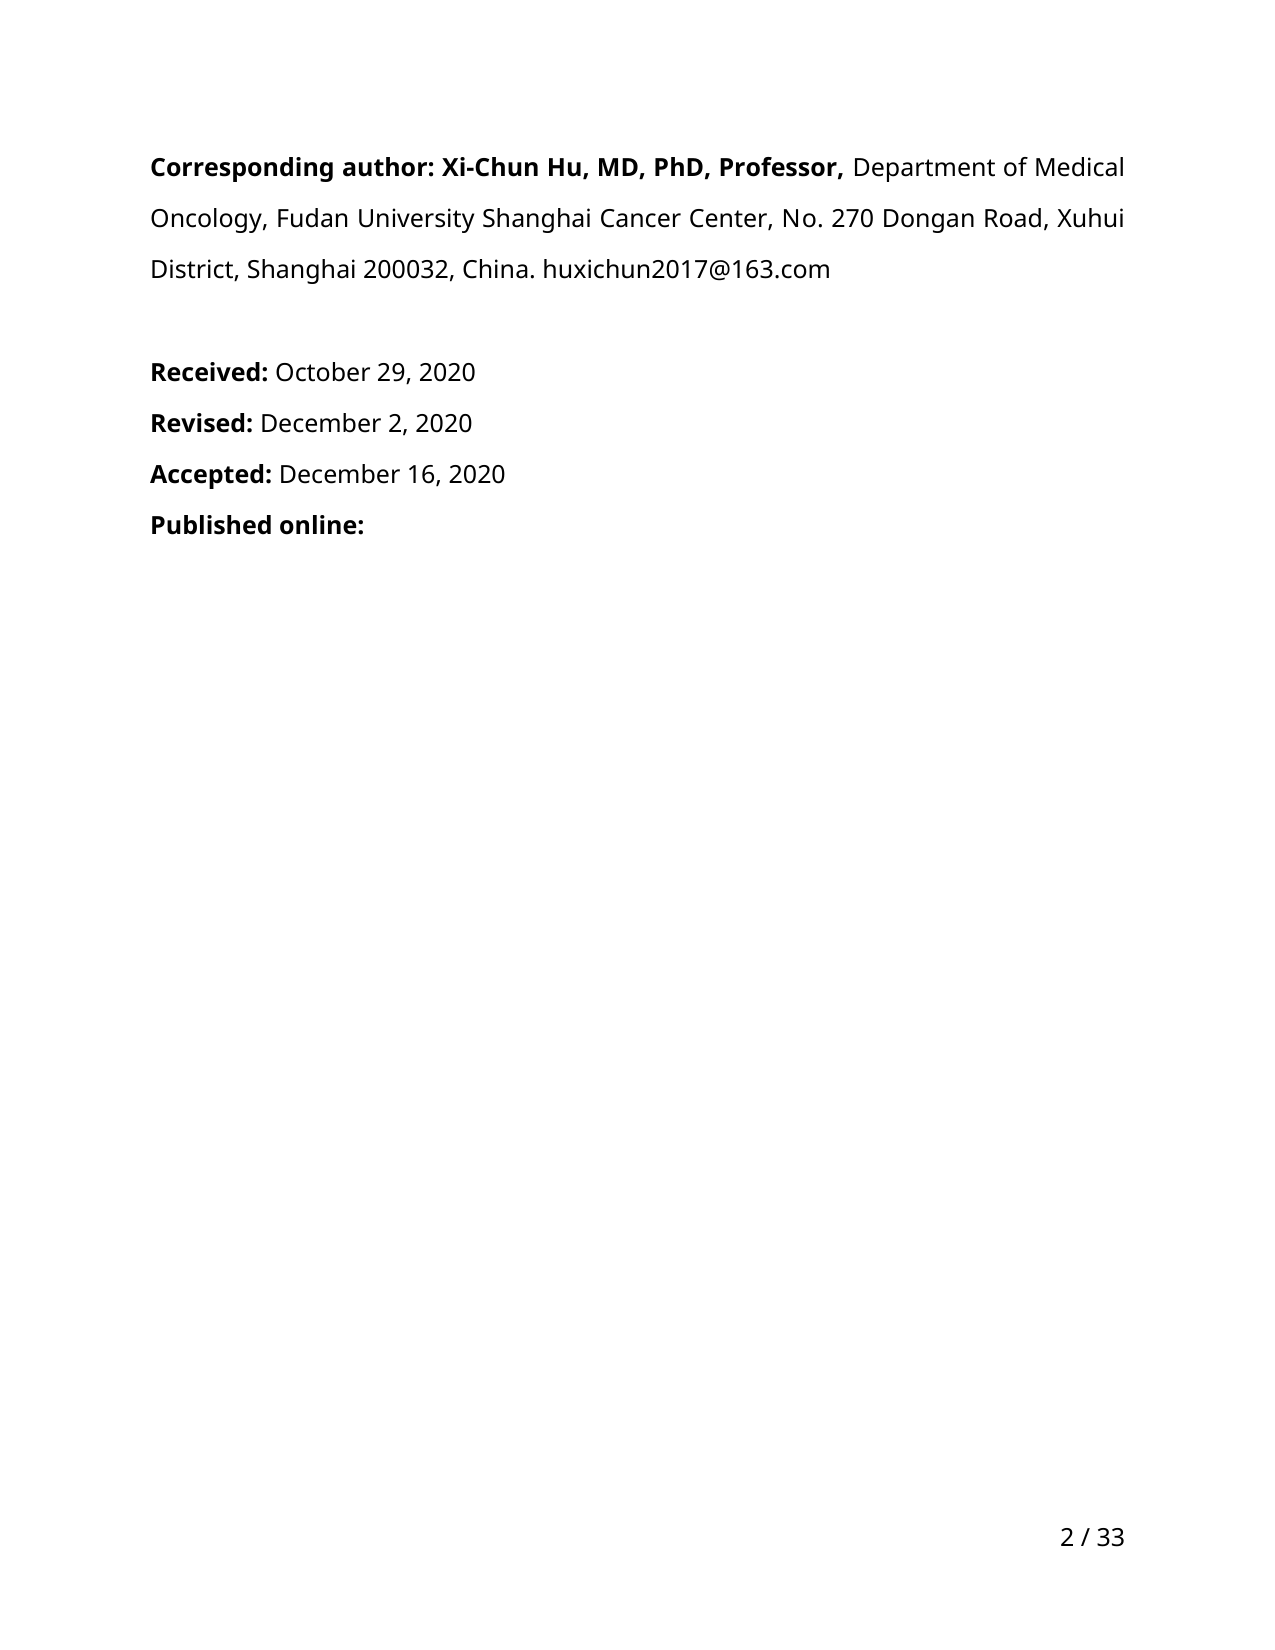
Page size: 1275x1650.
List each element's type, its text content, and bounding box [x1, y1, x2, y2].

text Accepted: December 16, 2020 [150, 456, 1125, 490]
text Revised: December 2, 2020 [150, 405, 1125, 439]
text Corresponding author: Xi-Chun Hu, MD, PhD, Professor, Department of Medical Oncology, Fudan University Shanghai Cancer Center, No. 270 Dongan Road, Xuhui District, Shanghai 200032, China. huxichun2017@163.com [150, 150, 1125, 286]
text Received: October 29, 2020 [150, 354, 1125, 388]
text Published online: [150, 507, 1125, 541]
